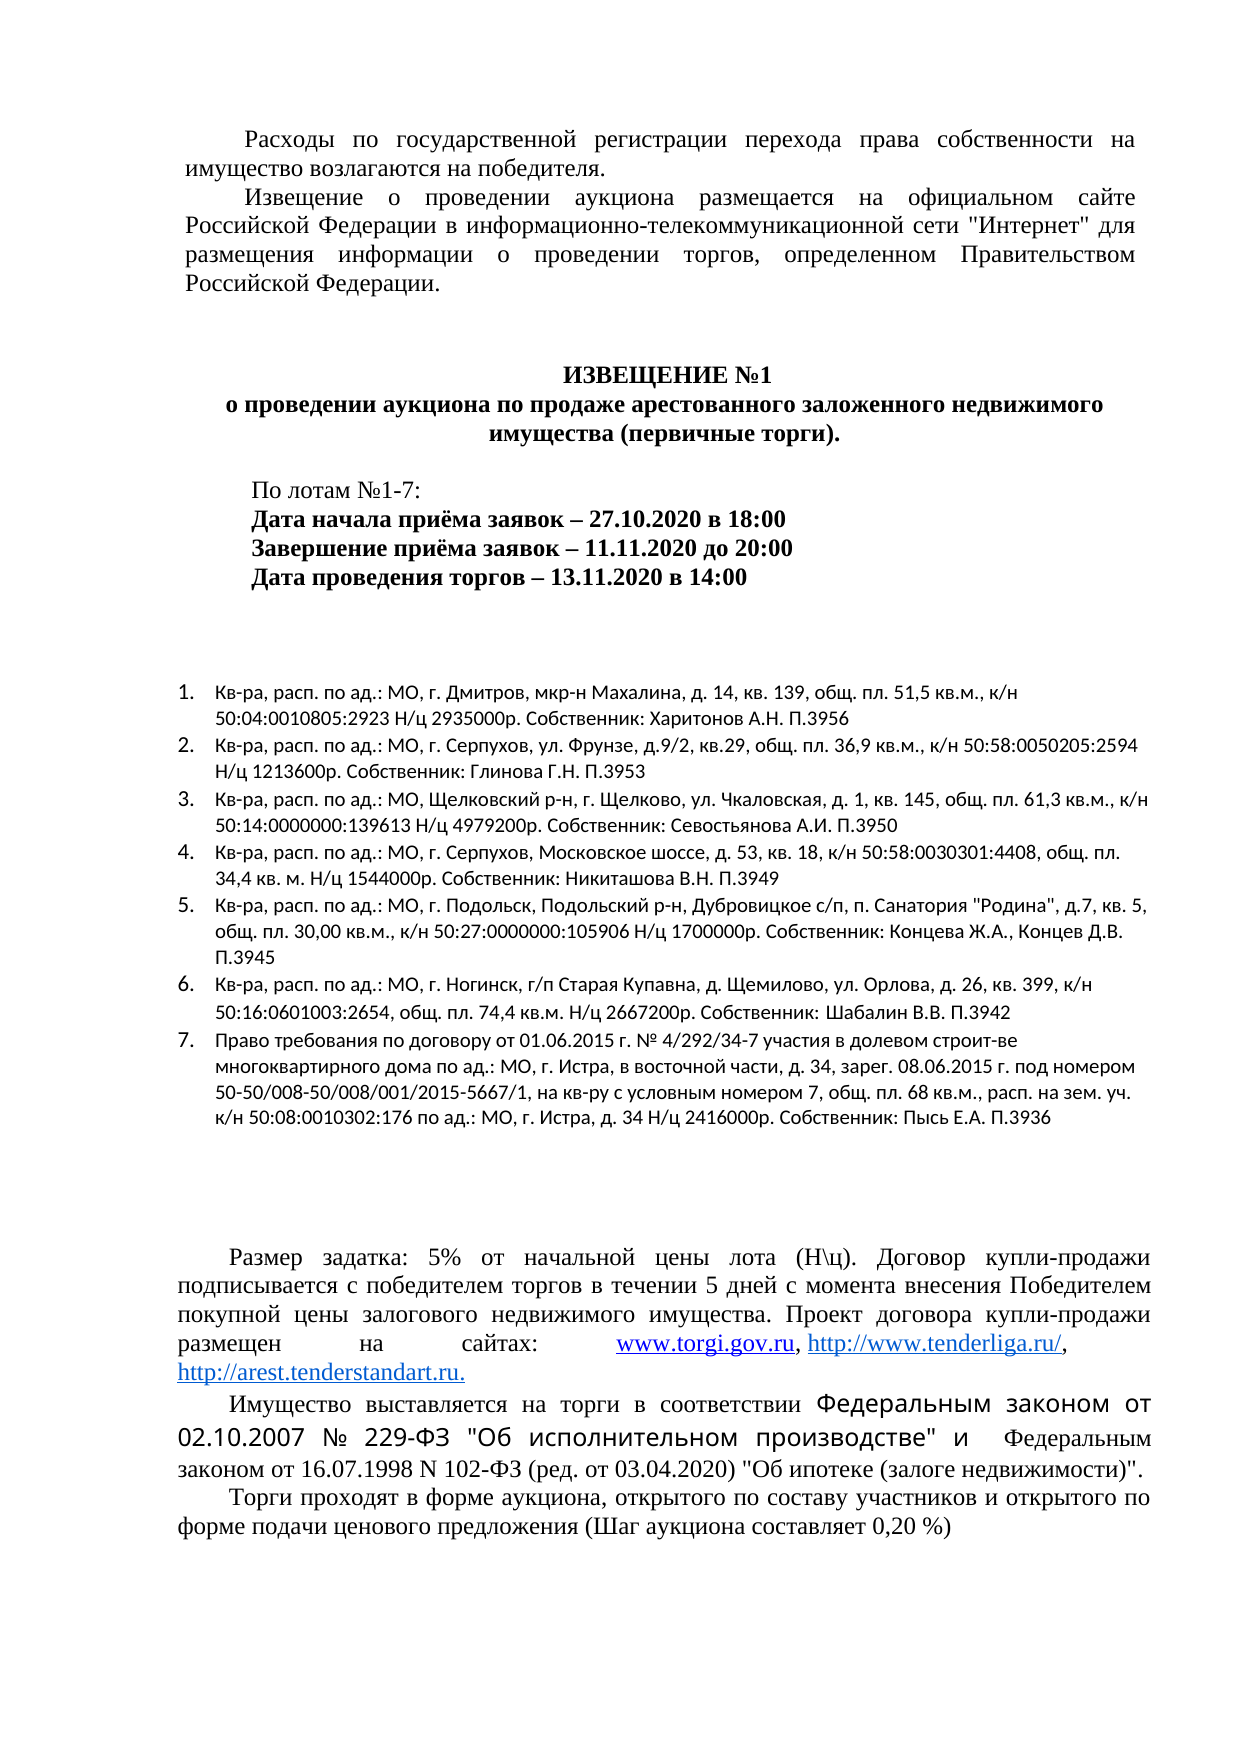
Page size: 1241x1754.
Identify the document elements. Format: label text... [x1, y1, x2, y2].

text Дата начала приёма заявок – 27.10.2020 в 18:00 [177, 504, 1152, 533]
list Кв-ра, расп. по ад.: МО, г. Ногинск, г/п Старая Купавна, д. Щемилово, ул. Орлова, д. 26, кв. 399, к/н 50:16:0601003:2654, общ. пл. 74,4 кв.м. Н/ц 2667200р. Собственник: Шабалин В.В. П.3942 [177, 969, 1152, 1026]
list Кв-ра, расп. по ад.: МО, г. Подольск, Подольский р-н, Дубровицкое с/п, п. Санатория "Родина", д.7, кв. 5, общ. пл. 30,00 кв.м., к/н 50:27:0000000:105906 Н/ц 1700000р. Собственник: Концева Ж.А., Концев Д.В. П.3945 [177, 891, 1152, 969]
text По лотам №1-7: [177, 476, 1152, 504]
text Размер задатка: 5% от начальной цены лота (Н\ц). Договор купли-продажи подписывается с победителем торгов в течении 5 дней с момента внесения Победителем покупной цены залогового недвижимого имущества. Проект договора купли-продажи размещен на сайтах: www.torgi.gov.ru, http://www.tenderliga.ru/, http://arest.tenderstandart.ru. [177, 1242, 1152, 1386]
list Кв-ра, расп. по ад.: МО, г. Дмитров, мкр-н Махалина, д. 14, кв. 139, общ. пл. 51,5 кв.м., к/н 50:04:0010805:2923 Н/ц 2935000р. Собственник: Харитонов А.Н. П.3956 [177, 677, 1152, 730]
text Торги проходят в форме аукциона, открытого по составу участников и открытого по форме подачи ценового предложения (Шаг аукциона составляет 0,20 %) [177, 1482, 1152, 1540]
list Право требования по договору от 01.06.2015 г. № 4/292/34-7 участия в долевом строит-ве многоквартирного дома по ад.: МО, г. Истра, в восточной части, д. 34, зарег. 08.06.2015 г. под номером 50-50/008-50/008/001/2015-5667/1, на кв-ру с условным номером 7, общ. пл. 68 кв.м., расп. на зем. уч. к/н 50:08:0010302:176 по ад.: МО, г. Истра, д. 34 Н/ц 2416000р. Собственник: Пысь Е.А. П.3936 [177, 1026, 1152, 1130]
text Завершение приёма заявок – 11.11.2020 до 20:00 [177, 533, 1152, 562]
text ИЗВЕЩЕНИЕ №1 [177, 361, 1152, 389]
table_header Расходы по государственной регистрации перехода права собственности на имущество возлагаются на победителя. Извещение о проведении аукциона размещается на официальном сайте Российской Федерации в информационно-телекоммуникационной сети "Интернет" для размещения информации о проведении торгов, определенном Правительством Российской Федерации. [177, 118, 1152, 332]
text о проведении аукциона по продаже арестованного заложенного недвижимого имущества (первичные торги). [177, 389, 1152, 447]
text Имущество выставляется на торги в соответствии Федеральным законом от 02.10.2007 № 229-ФЗ "Об исполнительном производстве" и Федеральным законом от 16.07.1998 N 102-ФЗ (ред. от 03.04.2020) "Об ипотеке (залоге недвижимости)". [177, 1386, 1152, 1482]
list Кв-ра, расп. по ад.: МО, Щелковский р-н, г. Щелково, ул. Чкаловская, д. 1, кв. 145, общ. пл. 61,3 кв.м., к/н 50:14:0000000:139613 Н/ц 4979200р. Собственник: Севостьянова А.И. П.3950 [177, 784, 1152, 837]
list Кв-ра, расп. по ад.: МО, г. Серпухов, ул. Фрунзе, д.9/2, кв.29, общ. пл. 36,9 кв.м., к/н 50:58:0050205:2594 Н/ц 1213600р. Собственник: Глинова Г.Н. П.3953 [177, 730, 1152, 784]
list Кв-ра, расп. по ад.: МО, г. Серпухов, Московское шоссе, д. 53, кв. 18, к/н 50:58:0030301:4408, общ. пл. 34,4 кв. м. Н/ц 1544000р. Собственник: Никиташова В.Н. П.3949 [177, 837, 1152, 891]
text Дата проведения торгов – 13.11.2020 в 14:00 [177, 562, 1152, 591]
